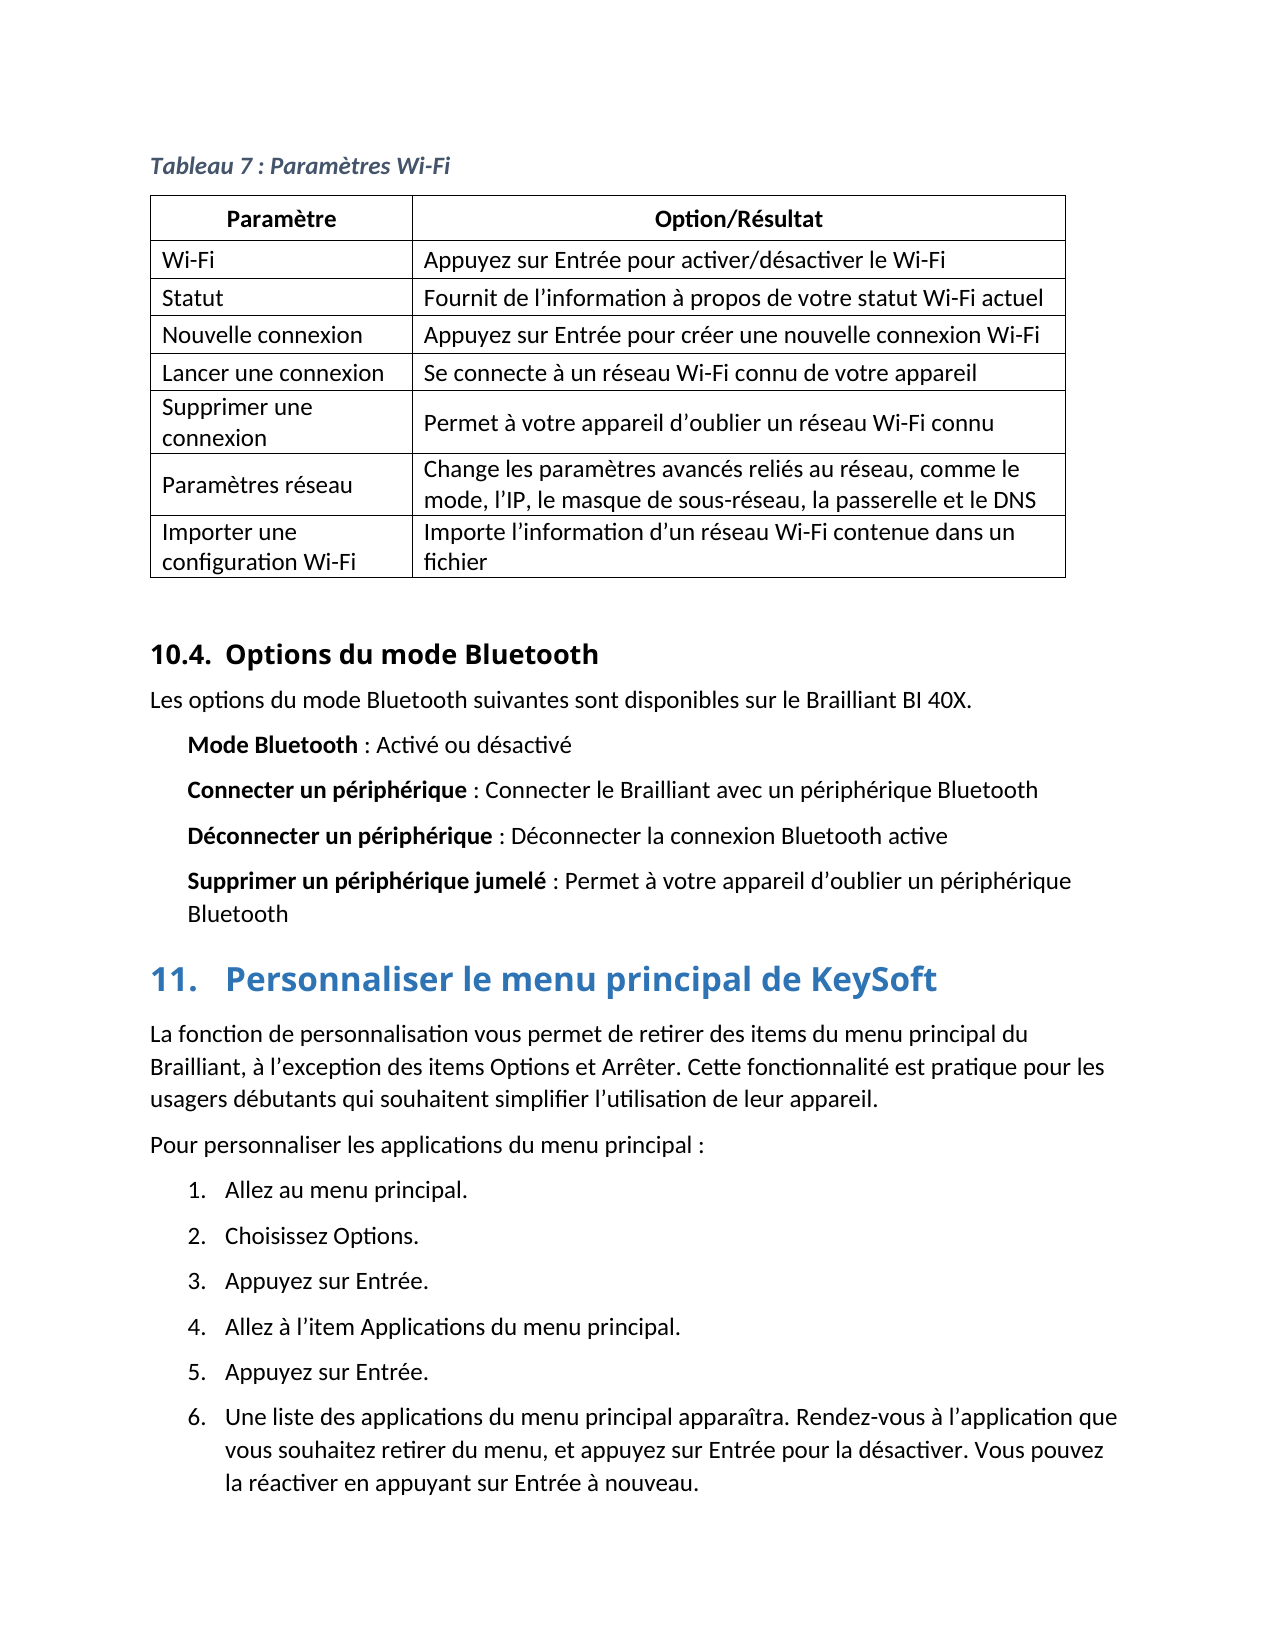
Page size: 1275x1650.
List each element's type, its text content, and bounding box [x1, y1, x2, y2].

table_cell Se connecte à un réseau Wi-Fi connu de votre appareil [413, 354, 1065, 390]
table_cell Appuyez sur Entrée pour créer une nouvelle connexion Wi-Fi [413, 316, 1065, 353]
table_header Paramètre [151, 196, 412, 240]
table_cell Importe l’information d’un réseau Wi-Fi contenue dans un fichier [413, 516, 1065, 577]
list Déconnecter un périphérique : Déconnecter la connexion Bluetooth active [150, 820, 1125, 851]
subtitle Personnaliser le menu principal de KeySoft [150, 956, 1125, 1002]
list Connecter un périphérique : Connecter le Brailliant avec un périphérique Bluetooth [150, 774, 1125, 805]
subtitle Options du mode Bluetooth [150, 636, 1125, 672]
list Supprimer un périphérique jumelé : Permet à votre appareil d’oublier un périphérique Bluetooth [150, 865, 1125, 929]
list Allez au menu principal. [187, 1174, 1125, 1205]
text Tableau 7 : Paramètres Wi-Fi [150, 150, 1125, 181]
table_cell Change les paramètres avancés reliés au réseau, comme le mode, l’IP, le masque de sous-réseau, la passerelle et le DNS [413, 454, 1065, 514]
list Appuyez sur Entrée. [187, 1265, 1125, 1296]
table_cell Permet à votre appareil d’oublier un réseau Wi-Fi connu [413, 391, 1065, 452]
table_cell Statut [151, 279, 412, 315]
list Allez à l’item Applications du menu principal. [187, 1311, 1125, 1341]
table_header Option/Résultat [413, 196, 1065, 240]
table_cell Supprimer une connexion [151, 391, 412, 452]
text La fonction de personnalisation vous permet de retirer des items du menu principal du Brailliant, à l’exception des items Options et Arrêter. Cette fonctionnalité est pratique pour les usagers débutants qui souhaitent simplifier l’utilisation de leur appareil. [150, 1018, 1125, 1114]
list Une liste des applications du menu principal apparaîtra. Rendez-vous à l’application que vous souhaitez retirer du menu, et appuyez sur Entrée pour la désactiver. Vous pouvez la réactiver en appuyant sur Entrée à nouveau. [187, 1401, 1125, 1498]
text Pour personnaliser les applications du menu principal : [150, 1129, 1125, 1159]
list Choisissez Options. [187, 1220, 1125, 1250]
table_cell Lancer une connexion [151, 354, 412, 390]
list Appuyez sur Entrée. [187, 1356, 1125, 1387]
table_cell Paramètres réseau [151, 454, 412, 514]
table_cell Fournit de l’information à propos de votre statut Wi-Fi actuel [413, 279, 1065, 315]
table_cell Importer une configuration Wi-Fi [151, 516, 412, 577]
table_cell Nouvelle connexion [151, 316, 412, 353]
table_cell Wi-Fi [151, 241, 412, 278]
text Les options du mode Bluetooth suivantes sont disponibles sur le Brailliant BI 40X. [150, 684, 1125, 714]
list Mode Bluetooth : Activé ou désactivé [150, 729, 1125, 760]
table_cell Appuyez sur Entrée pour activer/désactiver le Wi-Fi [413, 241, 1065, 278]
